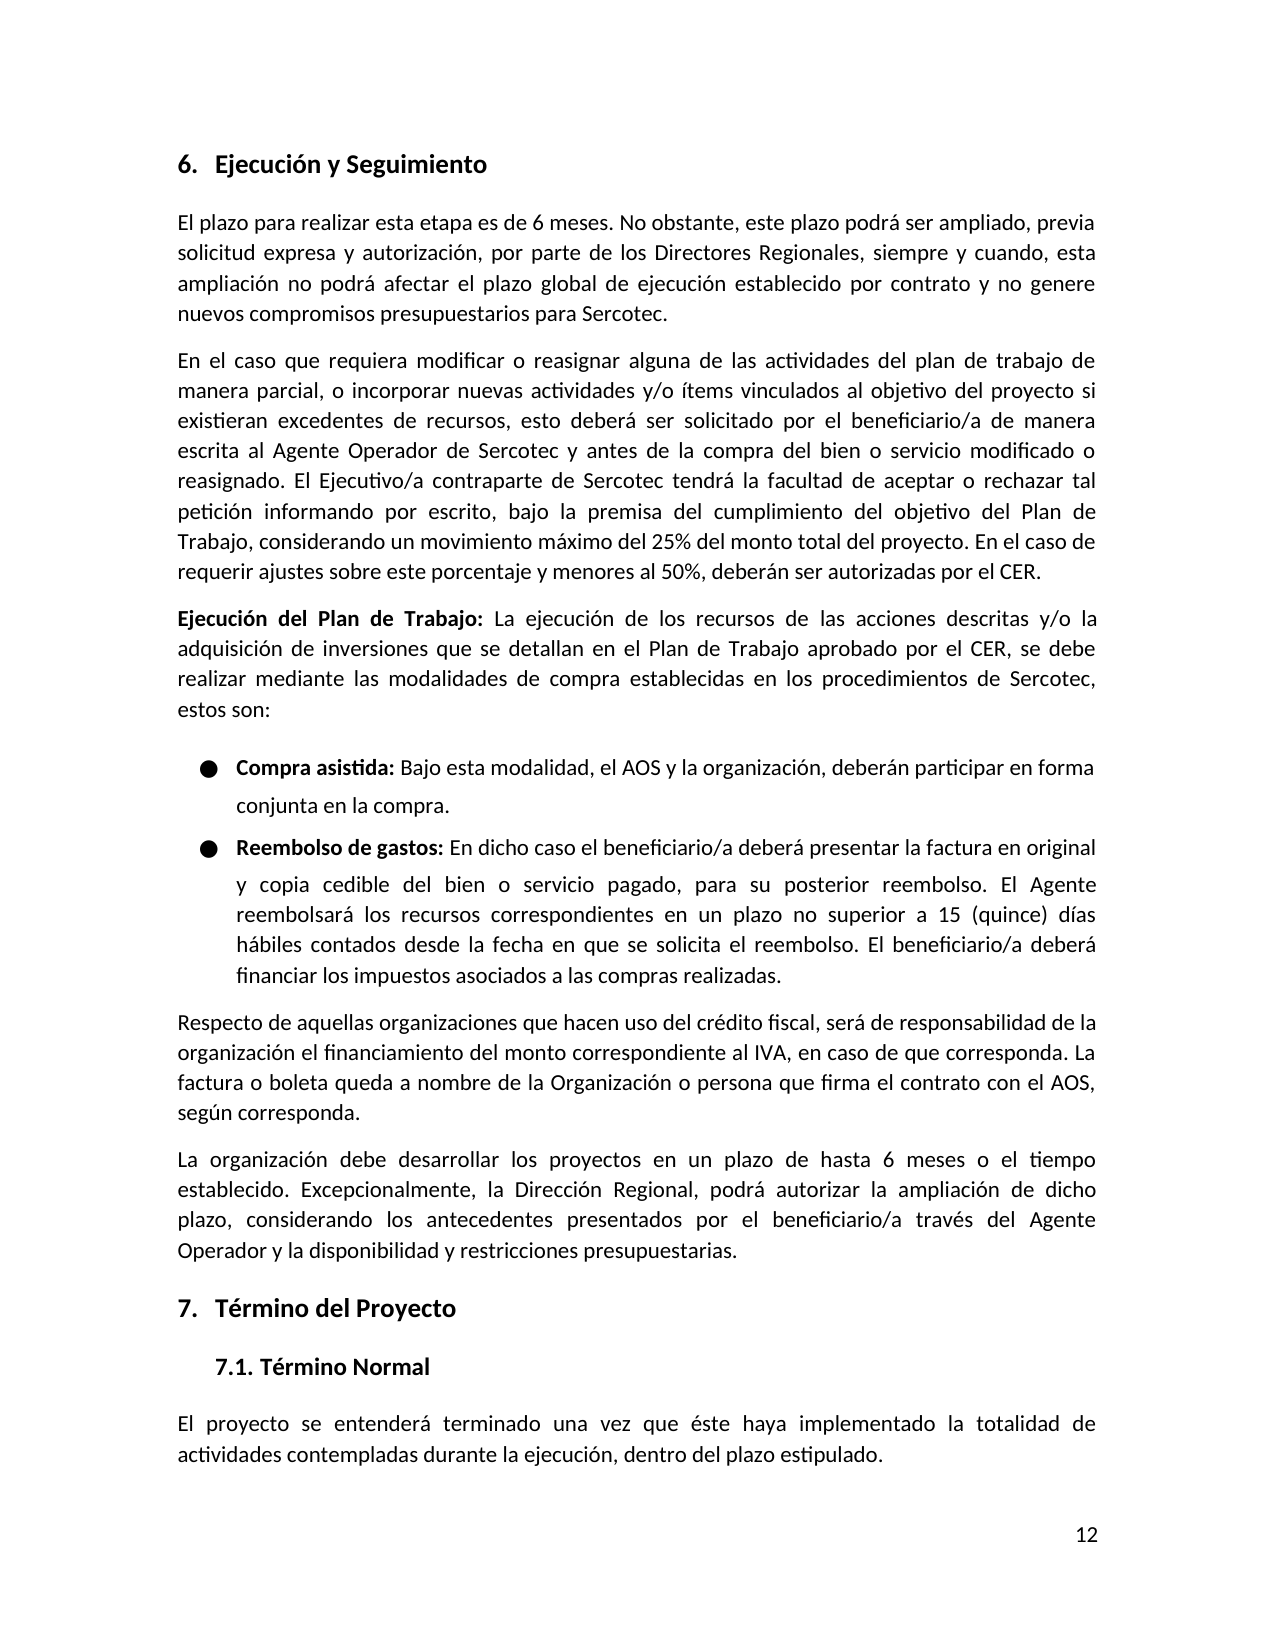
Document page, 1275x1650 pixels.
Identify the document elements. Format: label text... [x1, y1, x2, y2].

text El proyecto se entenderá terminado una vez que éste haya implementado la totalidad de actividades contempladas durante la ejecución, dentro del plazo estipulado. [177, 1409, 1098, 1468]
text Ejecución del Plan de Trabajo: La ejecución de los recursos de las acciones descritas y/o la adquisición de inversiones que se detallan en el Plan de Trabajo aprobado por el CER, se debe realizar mediante las modalidades de compra establecidas en los procedimientos de Sercotec, estos son: [177, 604, 1098, 723]
list Reembolso de gastos: En dicho caso el beneficiario/a deberá presentar la factura en original y copia cedible del bien o servicio pagado, para su posterior reembolso. El Agente reembolsará los recursos correspondientes en un plazo no superior a 15 (quince) días hábiles contados desde la fecha en que se solicita el reembolso. El beneficiario/a deberá financiar los impuestos asociados a las compras realizadas. [199, 821, 1098, 989]
subtitle Ejecución y Seguimiento [177, 148, 1098, 181]
subtitle Término Normal [215, 1352, 1098, 1382]
text Respecto de aquellas organizaciones que hacen uso del crédito fiscal, será de responsabilidad de la organización el financiamiento del monto correspondiente al IVA, en caso de que corresponda. La factura o boleta queda a nombre de la Organización o persona que firma el contrato con el AOS, según corresponda. [177, 1008, 1098, 1126]
subtitle Término del Proyecto [177, 1291, 1098, 1324]
text El plazo para realizar esta etapa es de 6 meses. No obstante, este plazo podrá ser ampliado, previa solicitud expresa y autorización, por parte de los Directores Regionales, siempre y cuando, esta ampliación no podrá afectar el plazo global de ejecución establecido por contrato y no genere nuevos compromisos presupuestarios para Sercotec. [177, 208, 1098, 327]
text En el caso que requiera modificar o reasignar alguna de las actividades del plan de trabajo de manera parcial, o incorporar nuevas actividades y/o ítems vinculados al objetivo del proyecto si existieran excedentes de recursos, esto deberá ser solicitado por el beneficiario/a de manera escrita al Agente Operador de Sercotec y antes de la compra del bien o servicio modificado o reasignado. El Ejecutivo/a contraparte de Sercotec tendrá la facultad de aceptar o rechazar tal petición informando por escrito, bajo la premisa del cumplimiento del objetivo del Plan de Trabajo, considerando un movimiento máximo del 25% del monto total del proyecto. En el caso de requerir ajustes sobre este porcentaje y menores al 50%, deberán ser autorizadas por el CER. [177, 346, 1098, 585]
text La organización debe desarrollar los proyectos en un plazo de hasta 6 meses o el tiempo establecido. Excepcionalmente, la Dirección Regional, podrá autorizar la ampliación de dicho plazo, considerando los antecedentes presentados por el beneficiario/a través del Agente Operador y la disponibilidad y restricciones presupuestarias. [177, 1145, 1098, 1264]
list Compra asistida: Bajo esta modalidad, el AOS y la organización, deberán participar en forma conjunta en la compra. [199, 742, 1098, 819]
